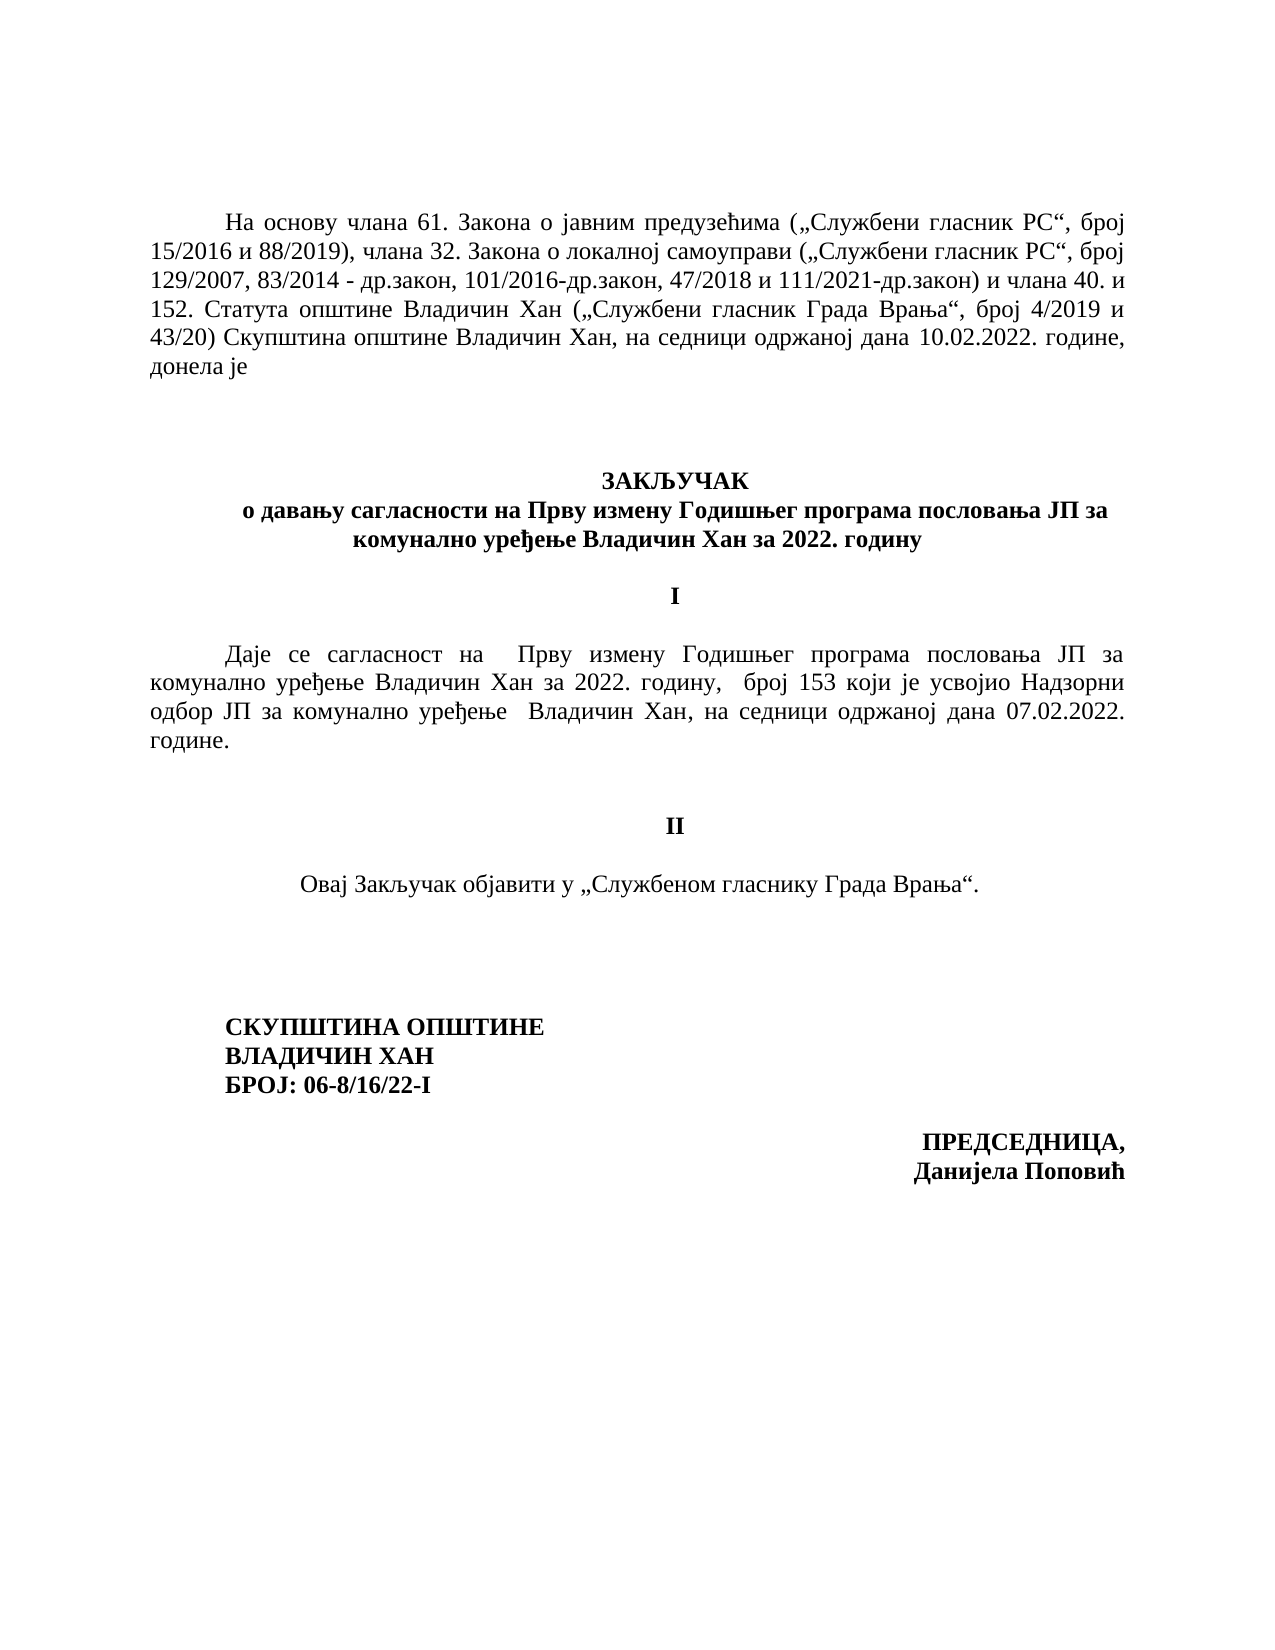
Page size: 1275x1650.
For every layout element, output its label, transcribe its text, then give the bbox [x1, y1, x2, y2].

text СКУПШТИНА ОПШТИНЕ [150, 1012, 1125, 1041]
text На основу члана 61. Закона о јавним предузећима („Службени гласник РС“, број 15/2016 и 88/2019), члана 32. Закона о локалној самоуправи („Службени гласник РС“, број 129/2007, 83/2014 - др.закон, 101/2016-др.закон, 47/2018 и 111/2021-др.закон) и члана 40. и 152. Статута општине Владичин Хан („Службени гласник Града Врања“, број 4/2019 и 43/20) Скупштина општине Владичин Хан, на седници одржаној дана 10.02.2022. године, донелa је [150, 207, 1125, 380]
text Овај Закључак објавити у „Службеном гласнику Града Врања“. [225, 869, 1125, 897]
text ЗАКЉУЧАК [150, 466, 1125, 495]
text БРОЈ: 06-8/16/22-I [150, 1070, 1125, 1099]
text о давању сагласности на Прву измену Годишњег програма пословања ЈП за комунално уређење Владичин Хан за 2022. годину [150, 495, 1125, 552]
text Данијела Поповић [150, 1156, 1125, 1185]
text ВЛАДИЧИН ХАН [150, 1041, 1125, 1070]
text II [150, 811, 1125, 840]
text ПРЕДСЕДНИЦА, [150, 1127, 1125, 1156]
text Даје се сагласност на Прву измену Годишњег програма пословања ЈП за комунално уређење Владичин Хан за 2022. годину, број 153 који је усвојио Надзорни одбор ЈП за комунално уређење Владичин Хан, на седници одржаној дана 07.02.2022. године. [150, 639, 1125, 754]
text I [150, 581, 1125, 610]
